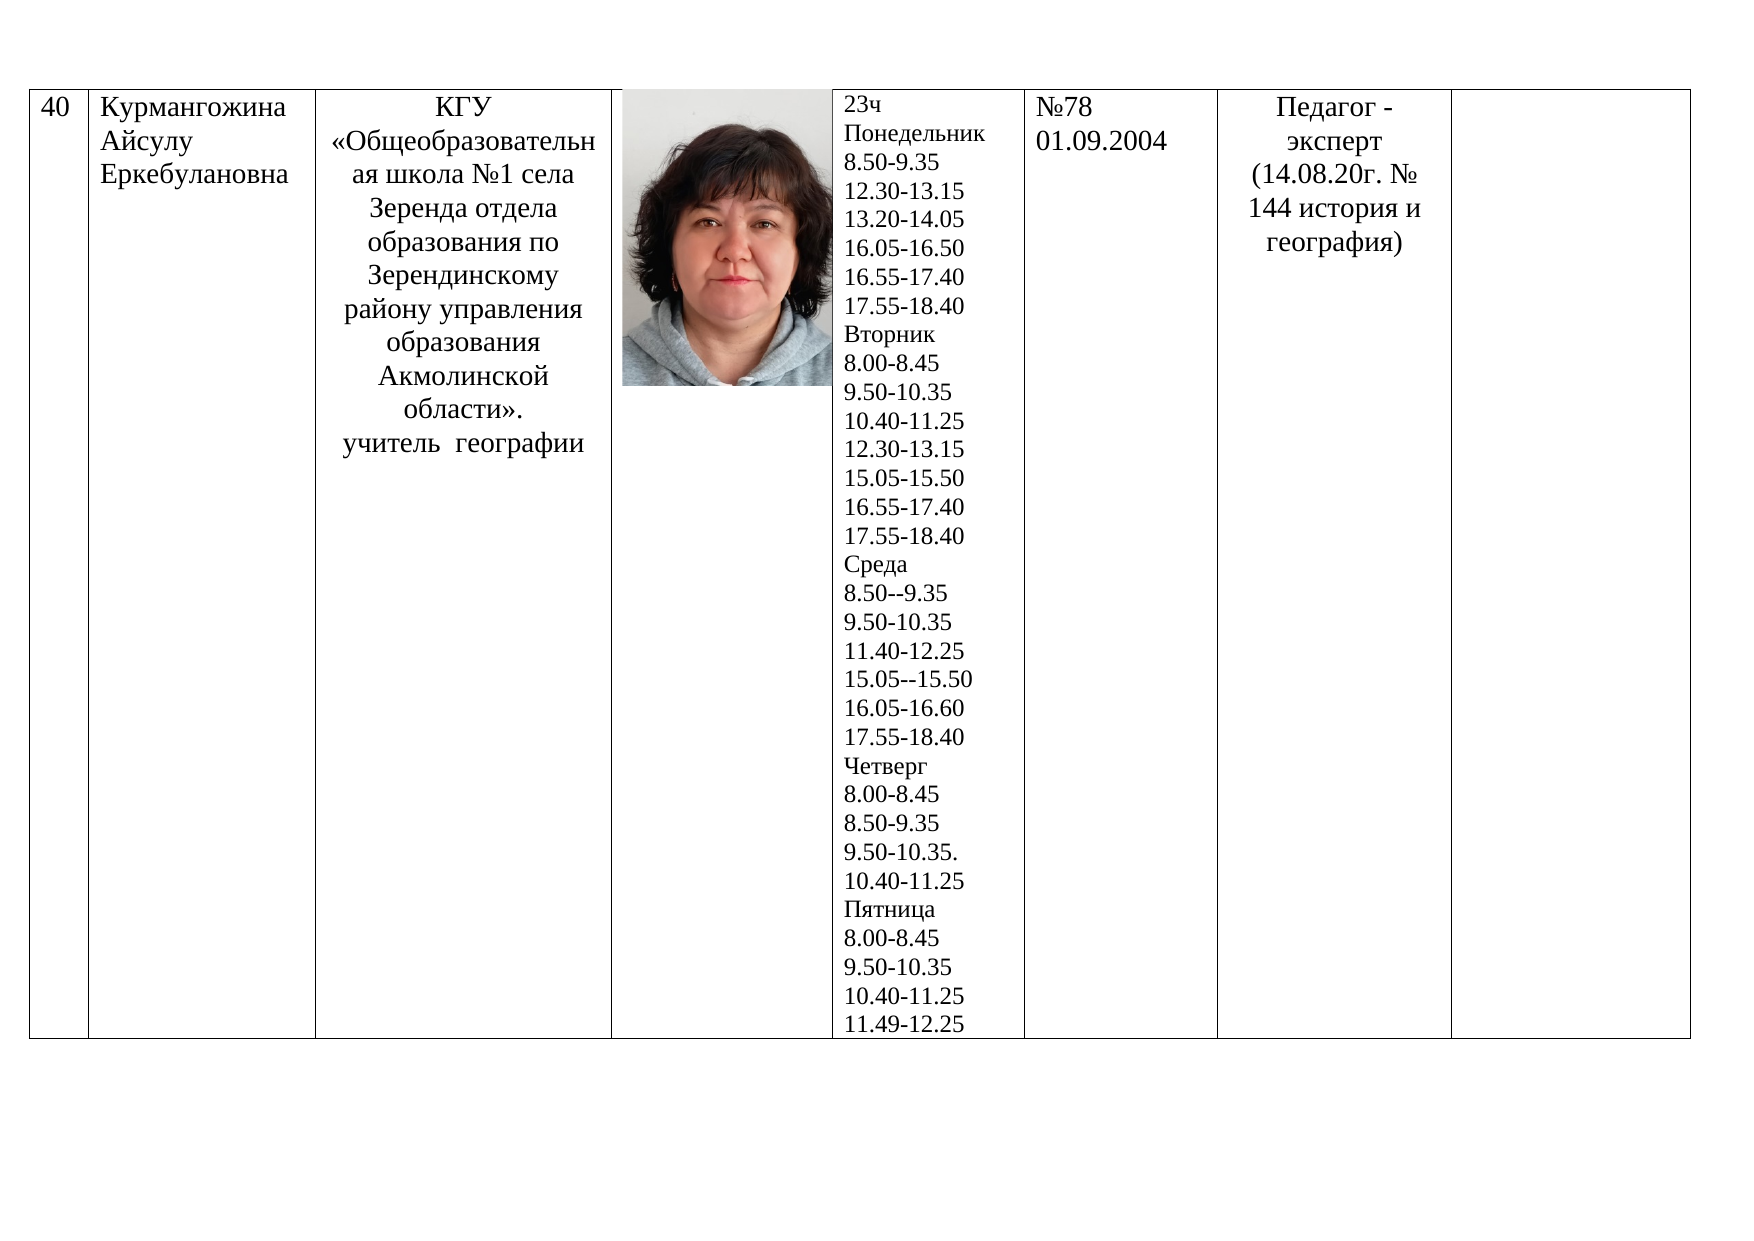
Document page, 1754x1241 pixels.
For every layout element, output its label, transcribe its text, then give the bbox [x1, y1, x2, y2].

table_cell №78 01.09.2004 [1025, 90, 1217, 1038]
table_cell [1452, 90, 1690, 1038]
table_cell [612, 90, 832, 1038]
table_cell КГУ «Общеобразовательная школа №1 села Зеренда отдела образования по Зерендинскому району управления образования Акмолинской области». учитель географии [316, 90, 611, 1038]
table_cell Курмангожина Айсулу Еркебулановна [89, 90, 315, 1038]
table_cell 40 [30, 90, 88, 1038]
picture [622, 89, 833, 386]
table_cell 23ч Понедельник 8.50-9.35 12.30-13.15 13.20-14.05 16.05-16.50 16.55-17.40 17.55-18.40 Вторник 8.00-8.45 9.50-10.35 10.40-11.25 12.30-13.15 15.05-15.50 16.55-17.40 17.55-18.40 Среда 8.50--9.35 9.50-10.35 11.40-12.25 15.05--15.50 16.05-16.60 17.55-18.40 Четверг 8.00-8.45 8.50-9.35 9.50-10.35. 10.40-11.25 Пятница 8.00-8.45 9.50-10.35 10.40-11.25 11.49-12.25 [833, 90, 1024, 1038]
table_cell Педагог - эксперт (14.08.20г. № 144 история и география) [1218, 90, 1451, 1038]
